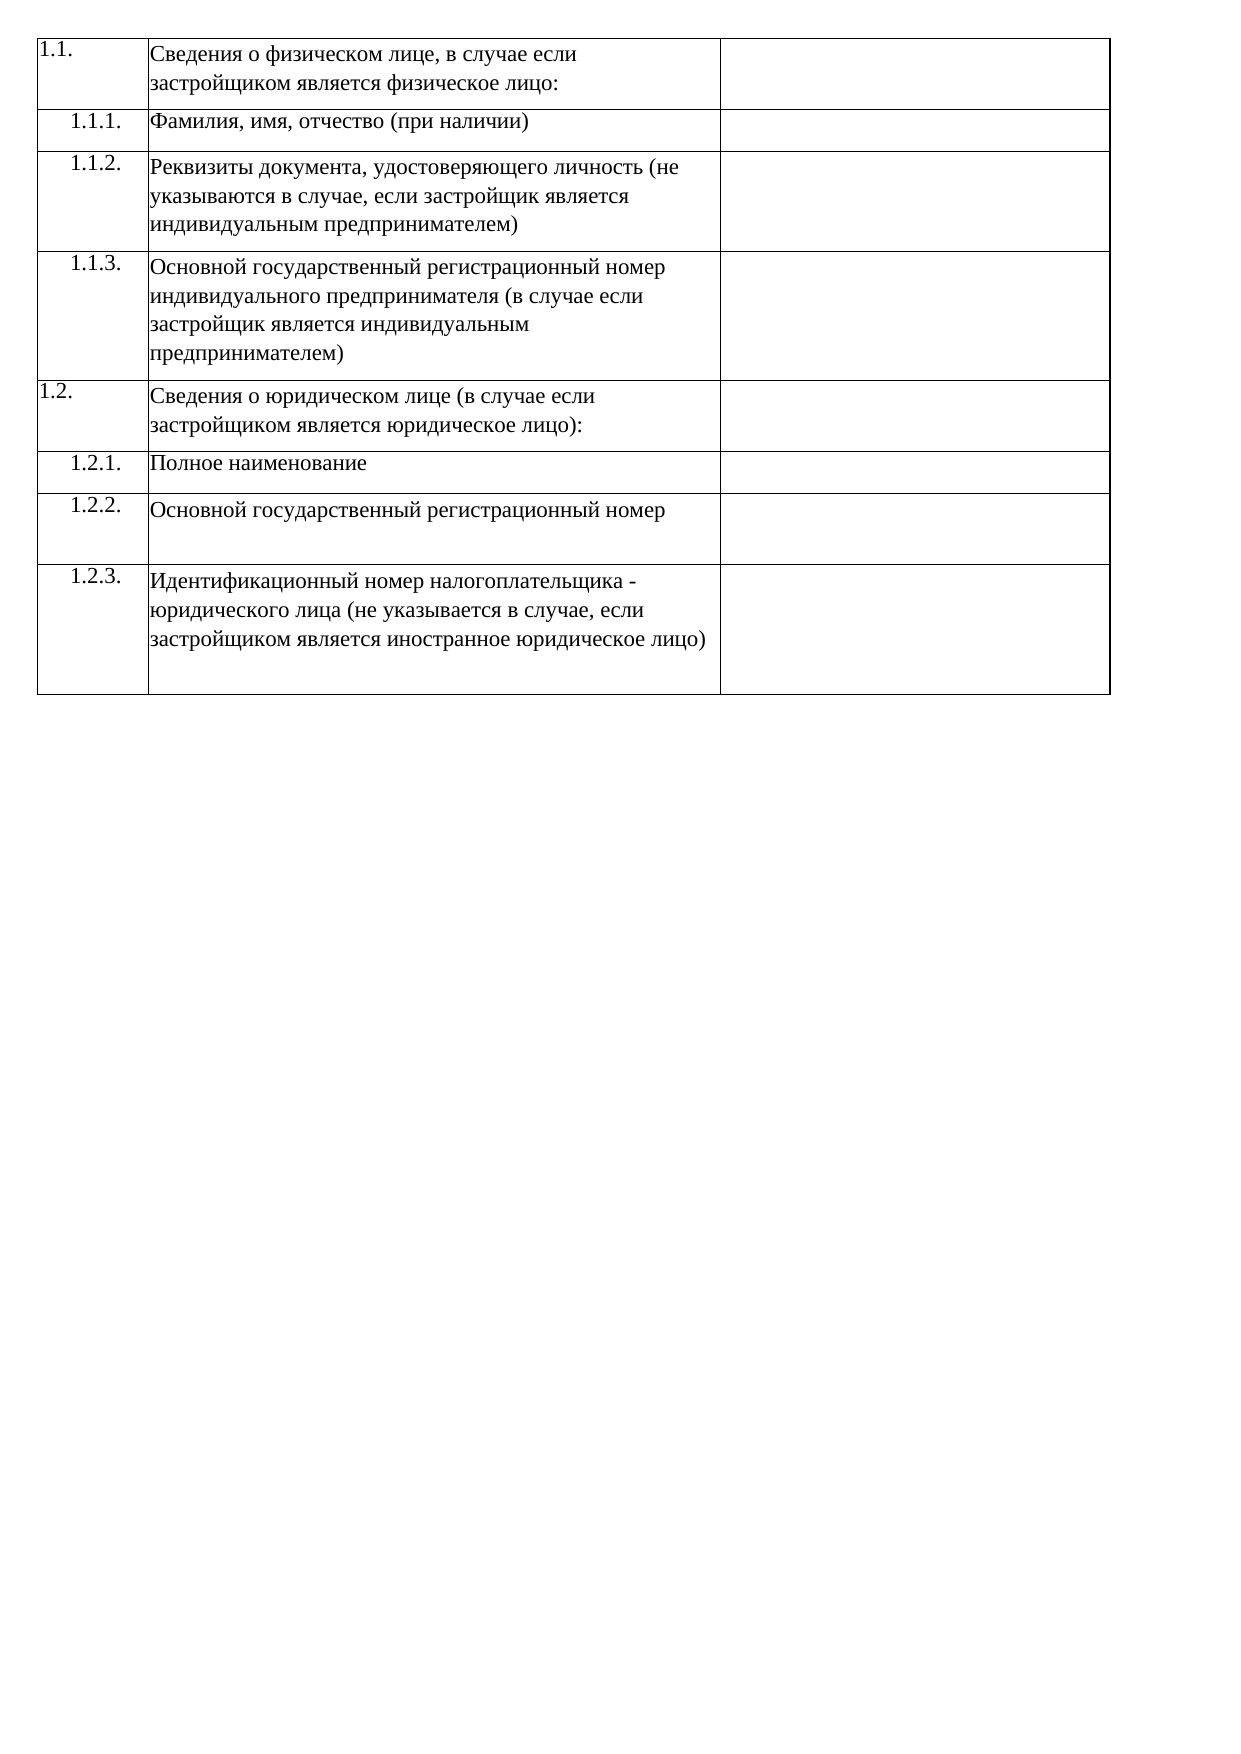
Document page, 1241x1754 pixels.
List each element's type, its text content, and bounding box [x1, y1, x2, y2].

table_cell [721, 494, 1109, 564]
table_cell [721, 152, 1109, 251]
table_cell Основной государственный регистрационный номер индивидуального предпринимателя (в случае если застройщик является индивидуальным предпринимателем) [149, 252, 720, 379]
table_cell [721, 565, 1109, 693]
table_cell Полное наименование [149, 452, 720, 493]
table_header Сведения о физическом лице, в случае если застройщиком является физическое лицо: [149, 39, 720, 109]
table_cell 1.2. [38, 381, 148, 451]
table_cell [721, 381, 1109, 451]
table_cell 1.1.1. [38, 110, 148, 151]
table_cell Фамилия, имя, отчество (при наличии) [149, 110, 720, 151]
table_cell Идентификационный номер налогоплательщика - юридического лица (не указывается в случае, если застройщиком является иностранное юридическое лицо) [149, 565, 720, 693]
table_cell [721, 252, 1109, 379]
table_cell 1.1.2. [38, 152, 148, 251]
table_header 1.1. [38, 39, 148, 109]
table_cell Реквизиты документа, удостоверяющего личность (не указываются в случае, если застройщик является индивидуальным предпринимателем) [149, 152, 720, 251]
table_cell [721, 110, 1109, 151]
table_cell 1.1.3. [38, 252, 148, 379]
table_cell 1.2.3. [38, 565, 148, 693]
table_cell 1.2.2. [38, 494, 148, 564]
table_header [721, 39, 1109, 109]
table_cell 1.2.1. [38, 452, 148, 493]
table_cell Основной государственный регистрационный номер [149, 494, 720, 564]
table_cell [721, 452, 1109, 493]
table_cell Сведения о юридическом лице (в случае если застройщиком является юридическое лицо): [149, 381, 720, 451]
